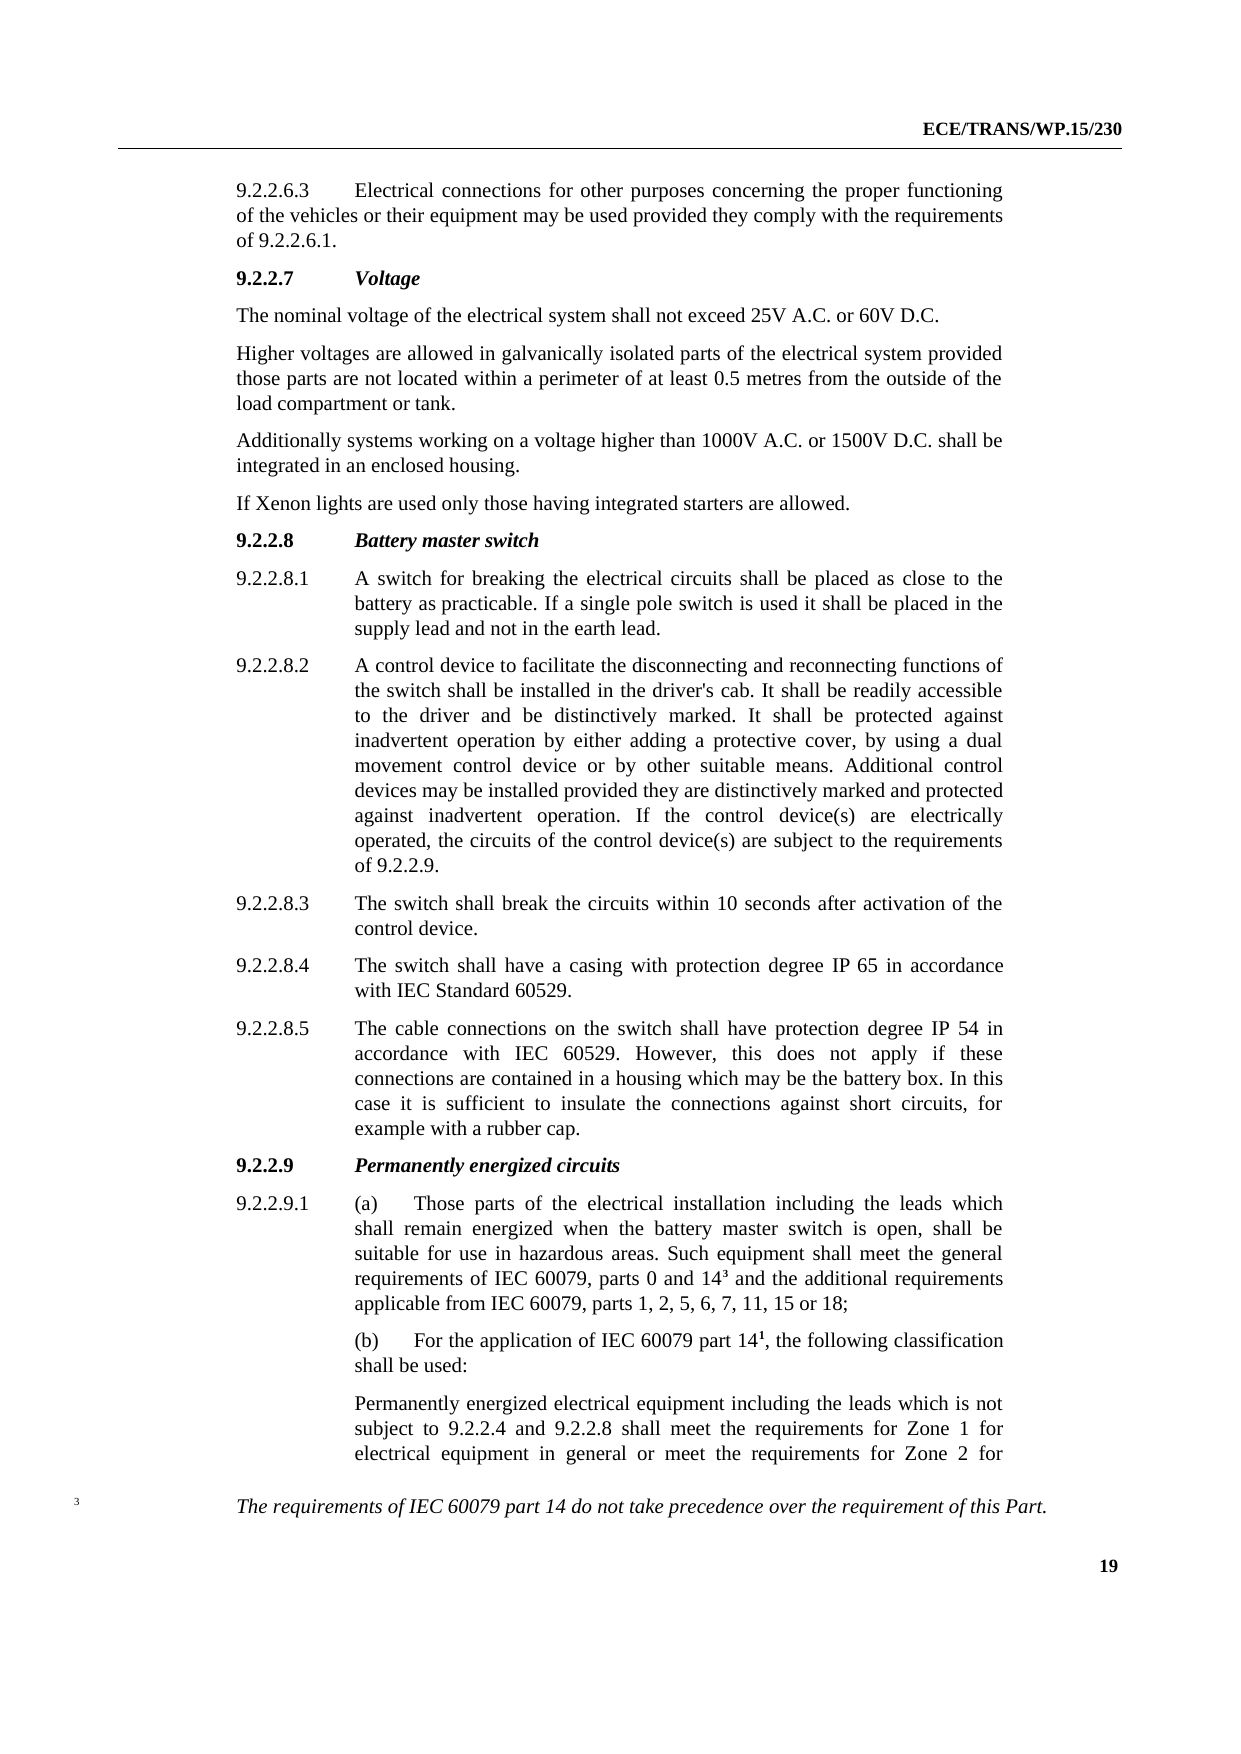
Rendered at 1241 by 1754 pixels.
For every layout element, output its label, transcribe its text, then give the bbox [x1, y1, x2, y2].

text 9.2.2.8.1 A switch for breaking the electrical circuits shall be placed as close to the battery as practicable. If a single pole switch is used it shall be placed in the supply lead and not in the earth lead. [236, 565, 1004, 640]
text 9.2.2.9.1 (a) Those parts of the electrical installation including the leads which shall remain energized when the battery master switch is open, shall be suitable for use in hazardous areas. Such equipment shall meet the general requirements of IEC 60079, parts 0 and 14 and the additional requirements applicable from IEC 60079, parts 1, 2, 5, 6, 7, 11, 15 or 18; [236, 1190, 1004, 1315]
text 9.2.2.8.4 The switch shall have a casing with protection degree IP 65 in accordance with IEC Standard 60529. [236, 952, 1004, 1002]
text 9.2.2.6.3 Electrical connections for other purposes concerning the proper functioning of the vehicles or their equipment may be used provided they comply with the requirements of 9.2.2.6.1. [236, 177, 1004, 252]
text Additionally systems working on a voltage higher than 1000V A.C. or 1500V D.C. shall be integrated in an enclosed housing. [236, 427, 1004, 477]
text 9.2.2.8 Battery master switch [236, 527, 1004, 552]
text 9.2.2.9 Permanently energized circuits [236, 1152, 1004, 1177]
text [354, 1390, 1004, 1465]
text 9.2.2.8.3 The switch shall break the circuits within 10 seconds after activation of the control device. [236, 890, 1004, 940]
text 9.2.2.7 Voltage [236, 265, 1004, 290]
text Higher voltages are allowed in galvanically isolated parts of the electrical system provided those parts are not located within a perimeter of at least 0.5 metres from the outside of the load compartment or tank. [236, 340, 1004, 415]
text 9.2.2.8.2 A control device to facilitate the disconnecting and reconnecting functions of the switch shall be installed in the driver's cab. It shall be readily accessible to the driver and be distinctively marked. It shall be protected against inadvertent operation by either adding a protective cover, by using a dual movement control device or by other suitable means. Additional control devices may be installed provided they are distinctively marked and protected against inadvertent operation. If the control device(s) are electrically operated, the circuits of the control device(s) are subject to the requirements of 9.2.2.9. [236, 652, 1004, 877]
text The nominal voltage of the electrical system shall not exceed 25V A.C. or 60V D.C. [236, 302, 1004, 327]
text If Xenon lights are used only those having integrated starters are allowed. [236, 490, 1004, 515]
text (b) For the application of IEC 60079 part 141, the following classification shall be used: [236, 1327, 1004, 1377]
text 9.2.2.8.5 The cable connections on the switch shall have protection degree IP 54 in accordance with IEC 60529. However, this does not apply if these connections are contained in a housing which may be the battery box. In this case it is sufficient to insulate the connections against short circuits, for example with a rubber cap. [236, 1015, 1004, 1140]
